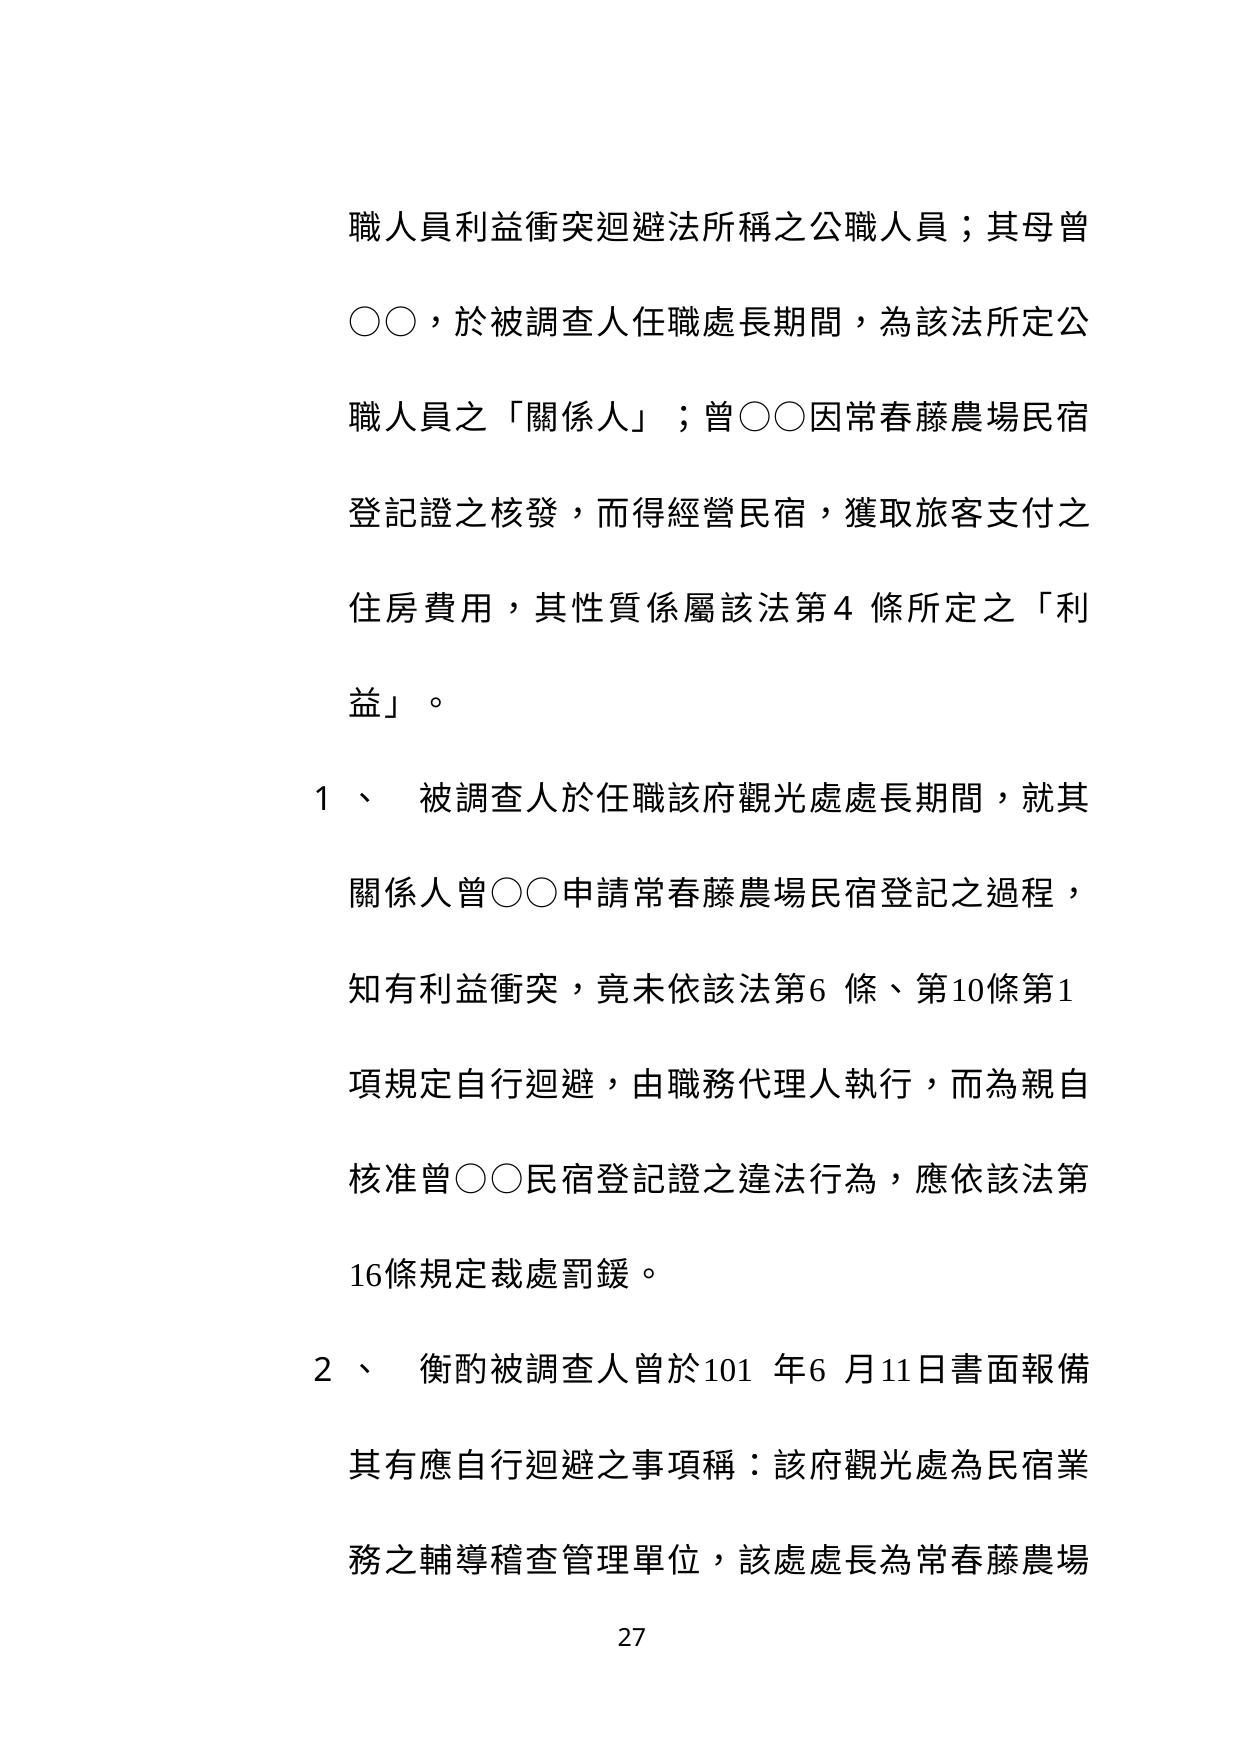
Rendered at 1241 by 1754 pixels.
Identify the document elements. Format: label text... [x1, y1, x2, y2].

subtitle 被調查人於任職該府觀光處處長期間，為公職人員利益衝突迴避法所稱之公職人員；其母曾○○，於被調查人任職處長期間，為該法所定公職人員之「關係人」；曾○○因常春藤農場民宿登記證之核發，而得經營民宿，獲取旅客支付之住房費用，其性質係屬該法第4條所定之「利益」。 [290, 177, 1092, 748]
subtitle 被調查人於任職該府觀光處處長期間，就其關係人曾○○申請常春藤農場民宿登記之過程，知有利益衝突，竟未依該法第6條、第10條第1項規定自行迴避，由職務代理人執行，而為親自核准曾○○民宿登記證之違法行為，應依該法第16條規定裁處罰鍰。 [290, 748, 1092, 1320]
